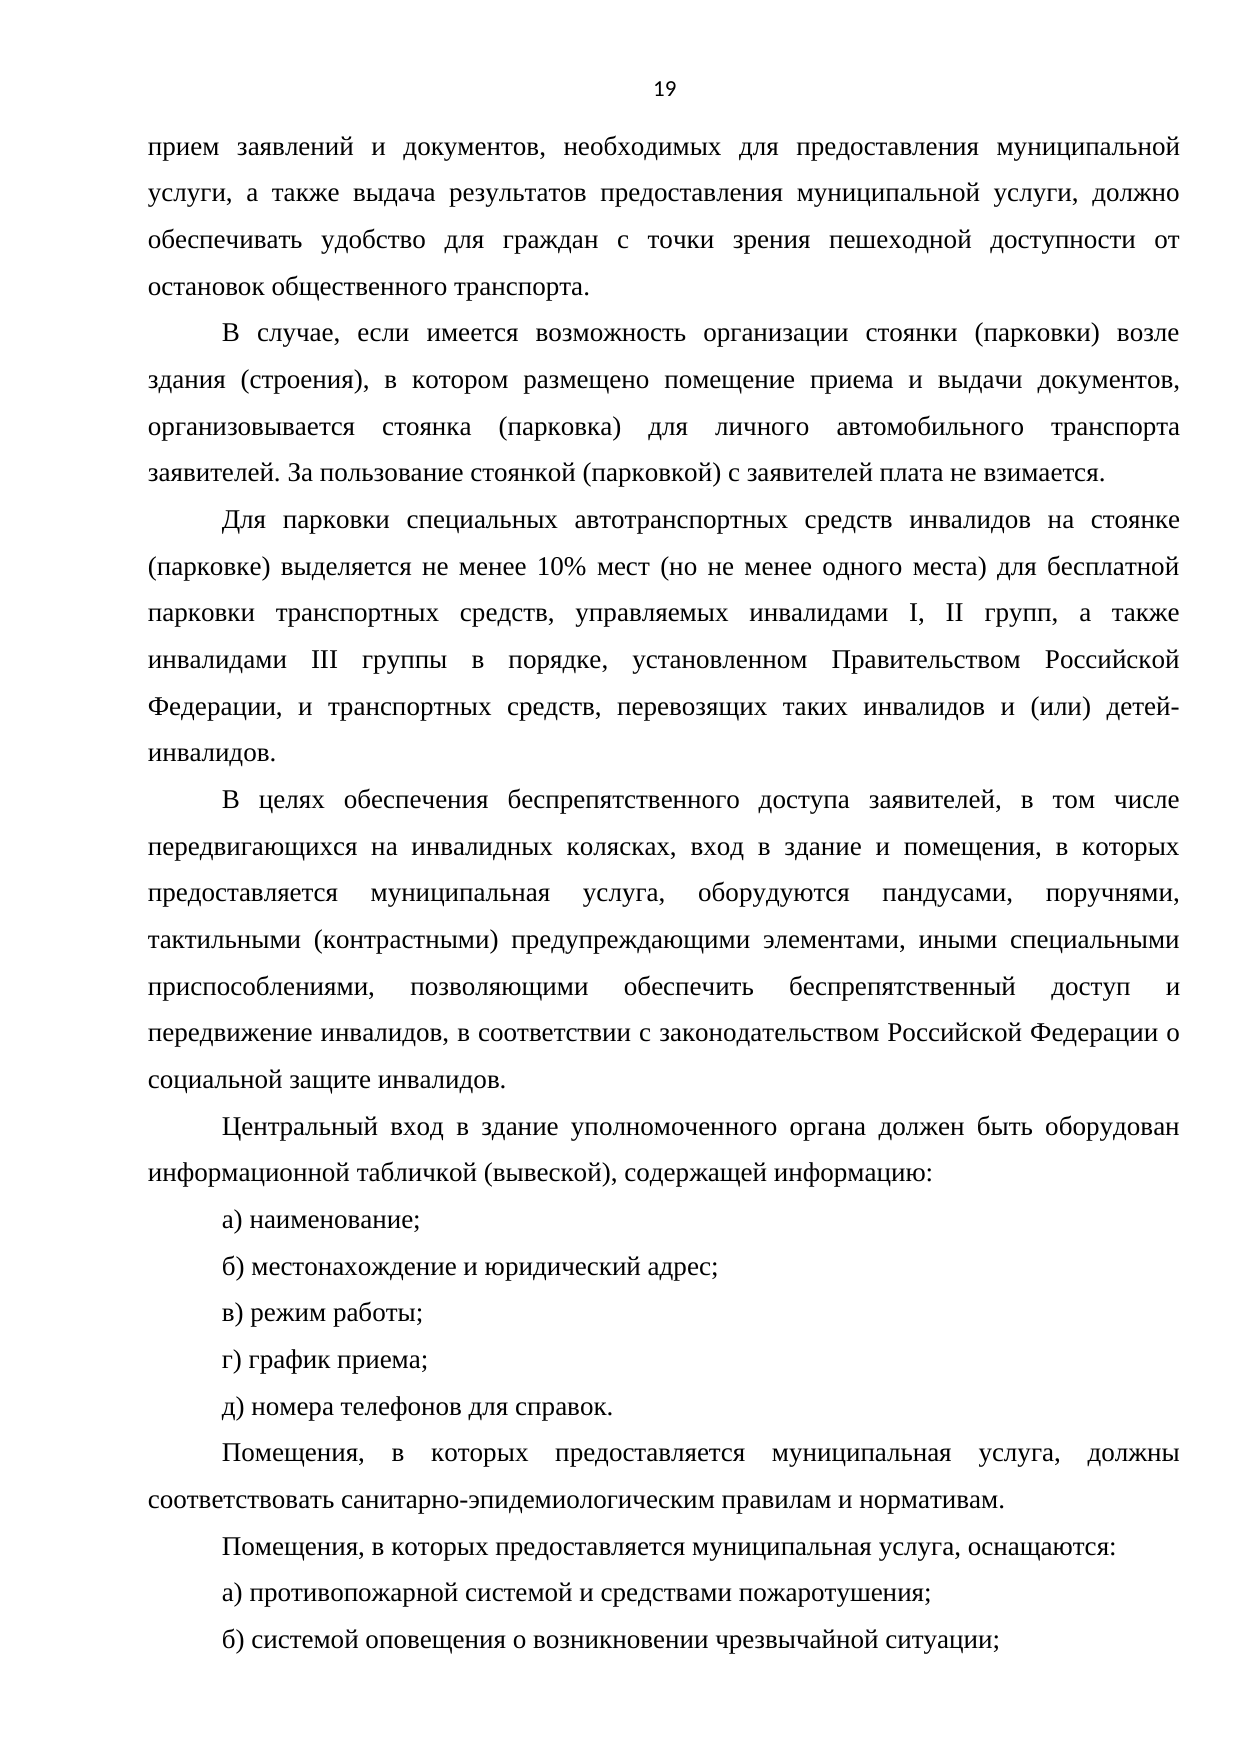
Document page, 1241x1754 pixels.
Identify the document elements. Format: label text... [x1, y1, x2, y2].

text а) наименование; [148, 1203, 1181, 1234]
text Центральный вход в здание уполномоченного органа должен быть оборудован информационной табличкой (вывеской), содержащей информацию: [148, 1110, 1181, 1188]
text д) номера телефонов для справок. [148, 1390, 1181, 1421]
text В целях обеспечения беспрепятственного доступа заявителей, в том числе передвигающихся на инвалидных колясках, вход в здание и помещения, в которых предоставляется муниципальная услуга, оборудуются пандусами, поручнями, тактильными (контрастными) предупреждающими элементами, иными специальными приспособлениями, позволяющими обеспечить беспрепятственный доступ и передвижение инвалидов, в соответствии с законодательством Российской Федерации о социальной защите инвалидов. [148, 783, 1181, 1094]
text б) местонахождение и юридический адрес; [148, 1250, 1181, 1281]
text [148, 130, 1181, 301]
text Для парковки специальных автотранспортных средств инвалидов на стоянке (парковке) выделяется не менее 10% мест (но не менее одного места) для бесплатной парковки транспортных средств, управляемых инвалидами I, II групп, а также инвалидами III группы в порядке, установленном Правительством Российской Федерации, и транспортных средств, перевозящих таких инвалидов и (или) детей-инвалидов. [148, 503, 1181, 768]
text Помещения, в которых предоставляется муниципальная услуга, оснащаются: [148, 1530, 1181, 1561]
text б) системой оповещения о возникновении чрезвычайной ситуации; [148, 1623, 1181, 1654]
text В случае, если имеется возможность организации стоянки (парковки) возле здания (строения), в котором размещено помещение приема и выдачи документов, организовывается стоянка (парковка) для личного автомобильного транспорта заявителей. За пользование стоянкой (парковкой) с заявителей плата не взимается. [148, 317, 1181, 488]
text Помещения, в которых предоставляется муниципальная услуга, должны соответствовать санитарно-эпидемиологическим правилам и нормативам. [148, 1437, 1181, 1514]
text а) противопожарной системой и средствами пожаротушения; [148, 1577, 1181, 1608]
text г) график приема; [148, 1343, 1181, 1374]
text в) режим работы; [148, 1297, 1181, 1328]
